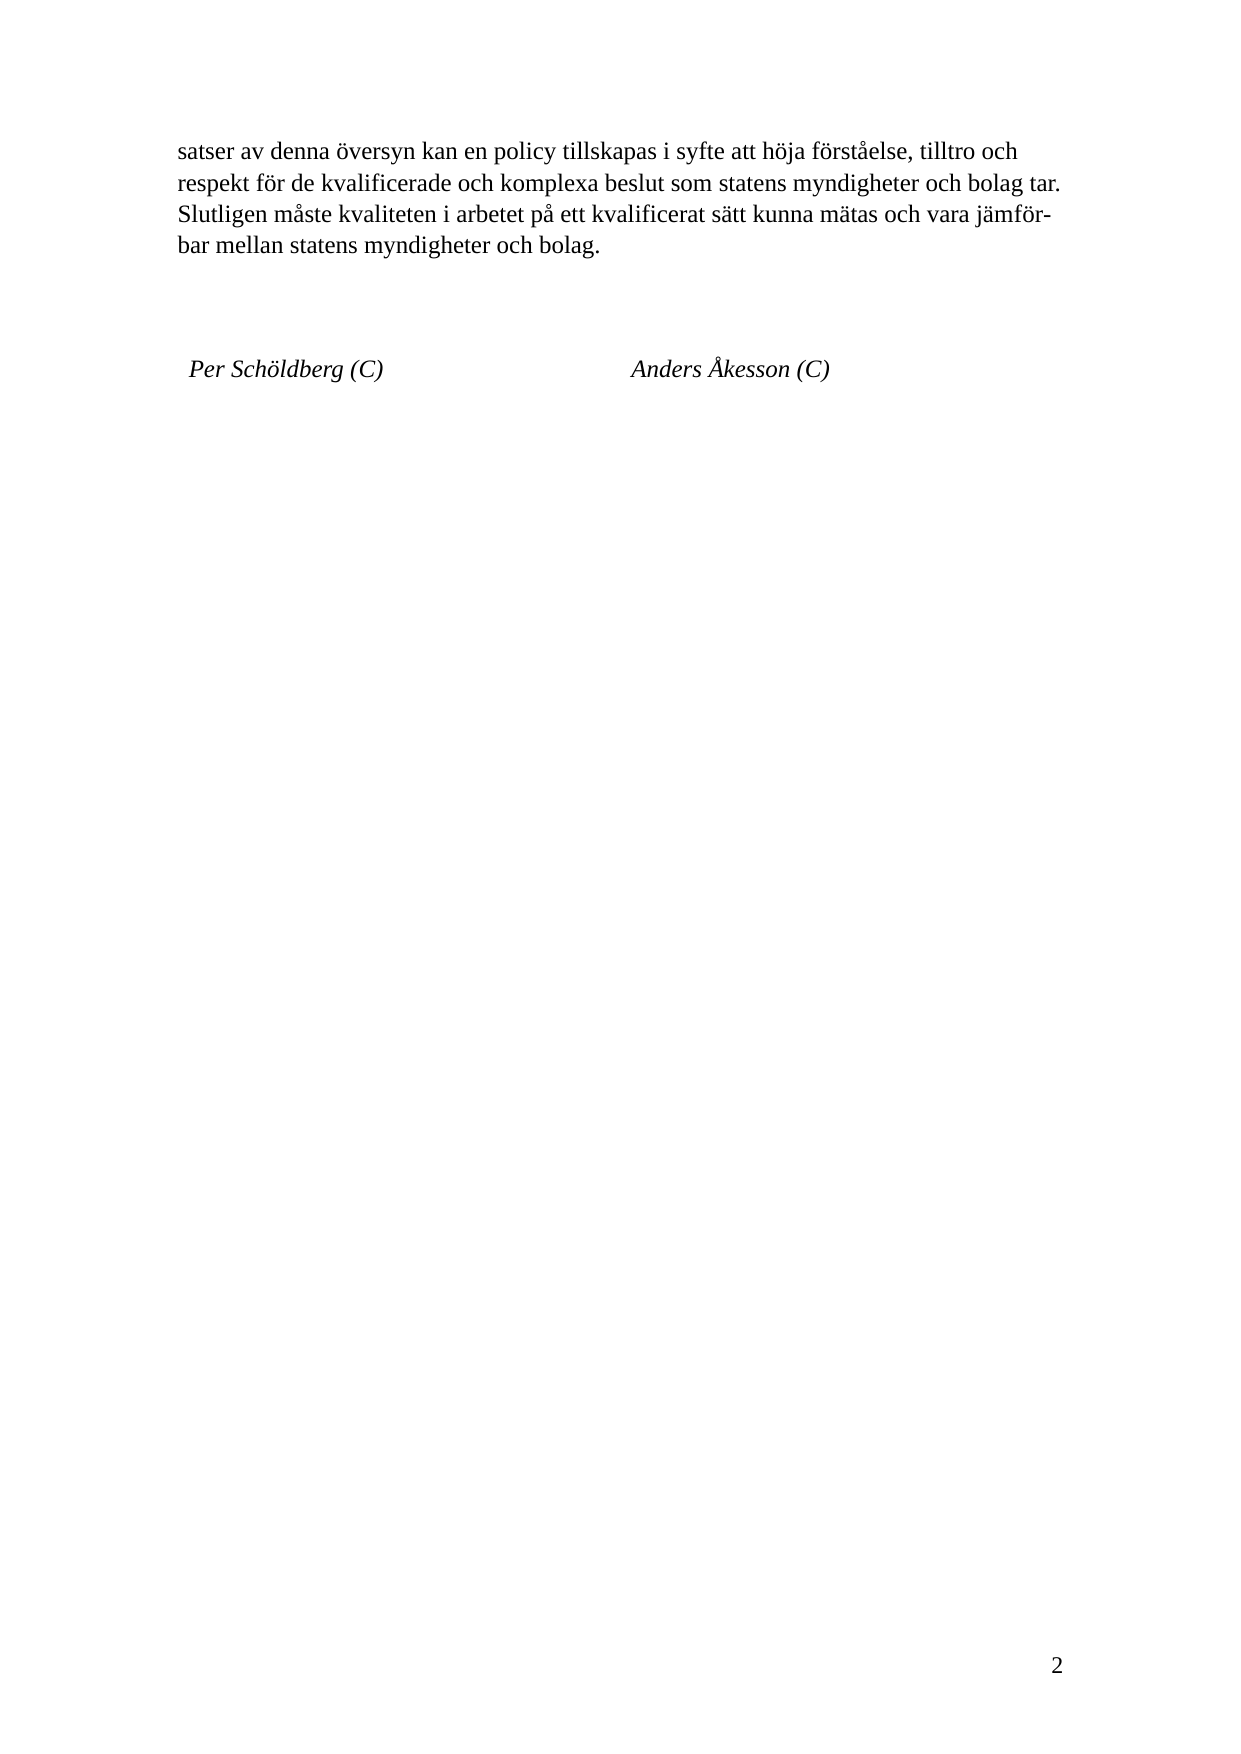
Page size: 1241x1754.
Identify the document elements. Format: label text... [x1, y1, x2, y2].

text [177, 134, 1063, 259]
table_header Per Schöldberg (C) [177, 321, 620, 390]
table_header Anders Åkesson (C) [620, 321, 1063, 390]
